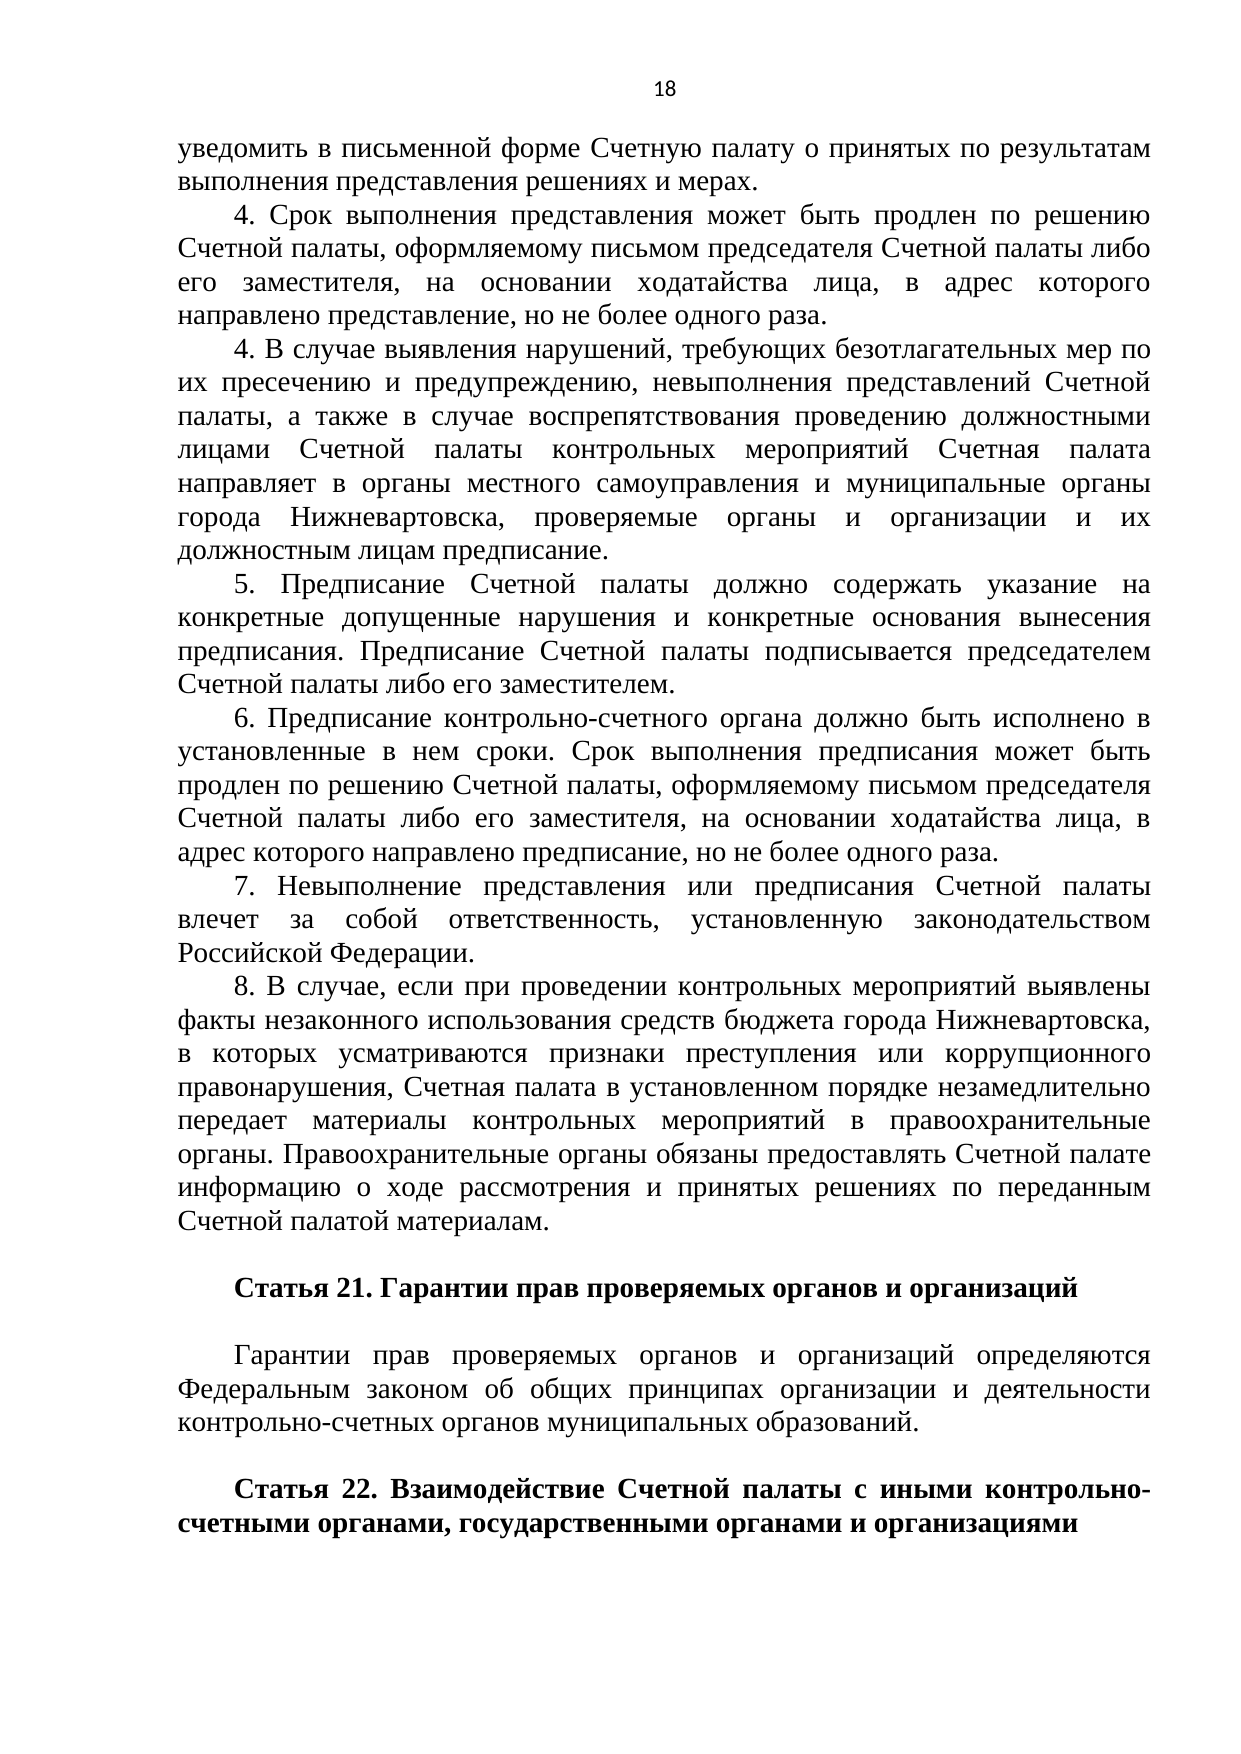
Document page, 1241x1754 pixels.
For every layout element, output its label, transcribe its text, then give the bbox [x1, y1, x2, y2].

text 8. В случае, если при проведении контрольных мероприятий выявлены факты незаконного использования средств бюджета города Нижневартовска, в которых усматриваются признаки преступления или коррупционного правонарушения, Счетная палата в установленном порядке незамедлительно передает материалы контрольных мероприятий в правоохранительные органы. Правоохранительные органы обязаны предоставлять Счетной палате информацию о ходе рассмотрения и принятых решениях по переданным Счетной палатой материалам. [177, 968, 1152, 1237]
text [177, 130, 1152, 197]
text 7. Невыполнение представления или предписания Счетной палаты влечет за собой ответственность, установленную законодательством Российской Федерации. [177, 868, 1152, 968]
text 6. Предписание контрольно-счетного органа должно быть исполнено в установленные в нем сроки. Срок выполнения предписания может быть продлен по решению Счетной палаты, оформляемому письмом председателя Счетной палаты либо его заместителя, на основании ходатайства лица, в адрес которого направлено предписание, но не более одного раза. [177, 700, 1152, 868]
text Гарантии прав проверяемых органов и организаций определяются Федеральным законом об общих принципах организации и деятельности контрольно-счетных органов муниципальных образований. [177, 1337, 1152, 1438]
text Статья 21. Гарантии прав проверяемых органов и организаций [177, 1270, 1152, 1304]
text 5. Предписание Счетной палаты должно содержать указание на конкретные допущенные нарушения и конкретные основания вынесения предписания. Предписание Счетной палаты подписывается председателем Счетной палаты либо его заместителем. [177, 566, 1152, 700]
text 4. В случае выявления нарушений, требующих безотлагательных мер по их пресечению и предупреждению, невыполнения представлений Счетной палаты, а также в случае воспрепятствования проведению должностными лицами Счетной палаты контрольных мероприятий Счетная палата направляет в органы местного самоуправления и муниципальные органы города Нижневартовска, проверяемые органы и организации и их должностным лицам предписание. [177, 331, 1152, 566]
text Статья 22. Взаимодействие Счетной палаты с иными контрольно-счетными органами, государственными органами и организациями [177, 1471, 1152, 1538]
text 4. Срок выполнения представления может быть продлен по решению Счетной палаты, оформляемому письмом председателя Счетной палаты либо его заместителя, на основании ходатайства лица, в адрес которого направлено представление, но не более одного раза. [177, 197, 1152, 331]
